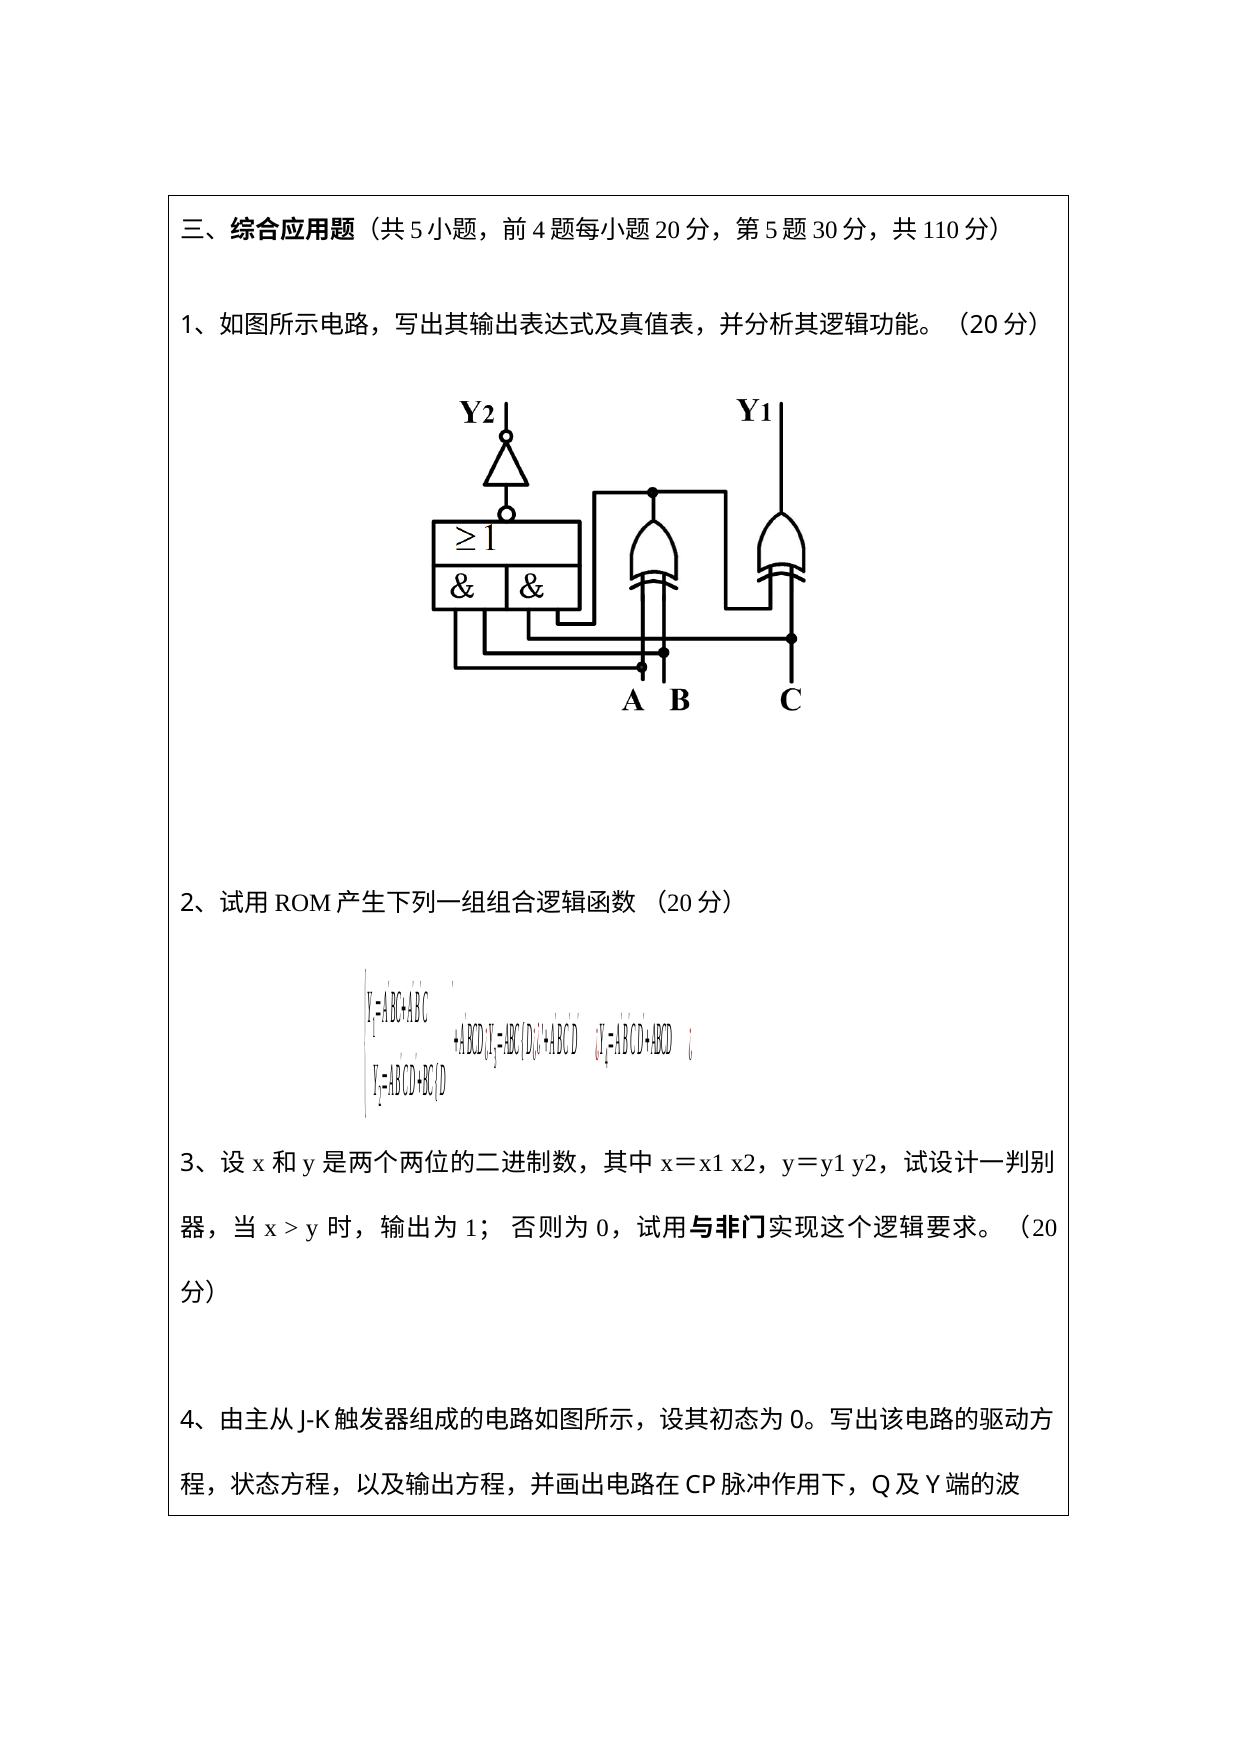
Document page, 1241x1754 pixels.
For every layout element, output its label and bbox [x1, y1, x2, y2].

picture [417, 384, 813, 716]
table_header [169, 196, 1068, 1515]
